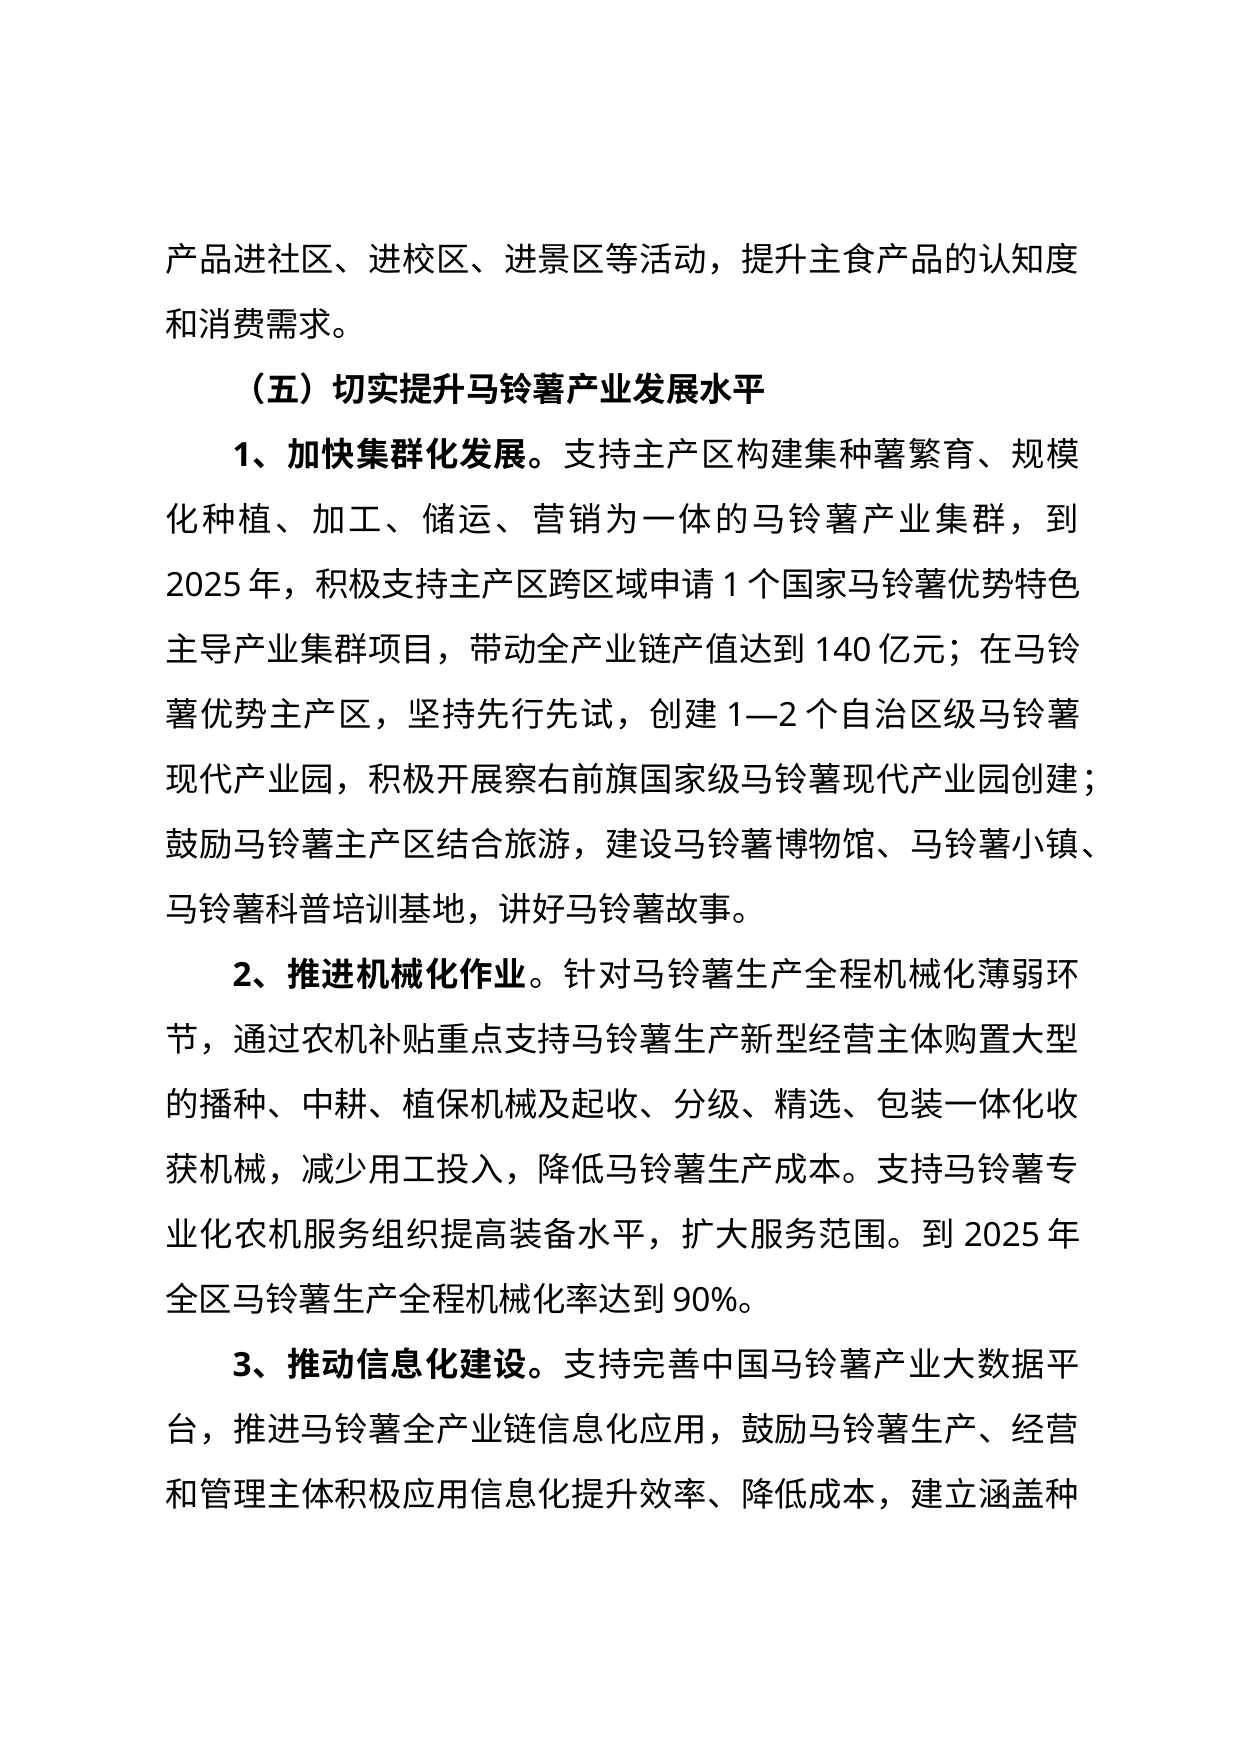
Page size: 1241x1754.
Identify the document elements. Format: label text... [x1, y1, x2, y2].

text 2、推进机械化作业。针对马铃薯生产全程机械化薄弱环节，通过农机补贴重点支持马铃薯生产新型经营主体购置大型的播种、中耕、植保机械及起收、分级、精选、包装一体化收获机械，减少用工投入，降低马铃薯生产成本。支持马铃薯专业化农机服务组织提高装备水平，扩大服务范围。到2025年全区马铃薯生产全程机械化率达到90%。 [165, 940, 1081, 1330]
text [165, 225, 1081, 355]
text 1、加快集群化发展。支持主产区构建集种薯繁育、规模化种植、加工、储运、营销为一体的马铃薯产业集群，到2025年，积极支持主产区跨区域申请1个国家马铃薯优势特色主导产业集群项目，带动全产业链产值达到140亿元；在马铃薯优势主产区，坚持先行先试，创建1—2个自治区级马铃薯现代产业园，积极开展察右前旗国家级马铃薯现代产业园创建；鼓励马铃薯主产区结合旅游，建设马铃薯博物馆、马铃薯小镇、马铃薯科普培训基地，讲好马铃薯故事。 [165, 420, 1081, 940]
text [165, 1330, 1081, 1587]
text （五）切实提升马铃薯产业发展水平 [165, 355, 1081, 420]
